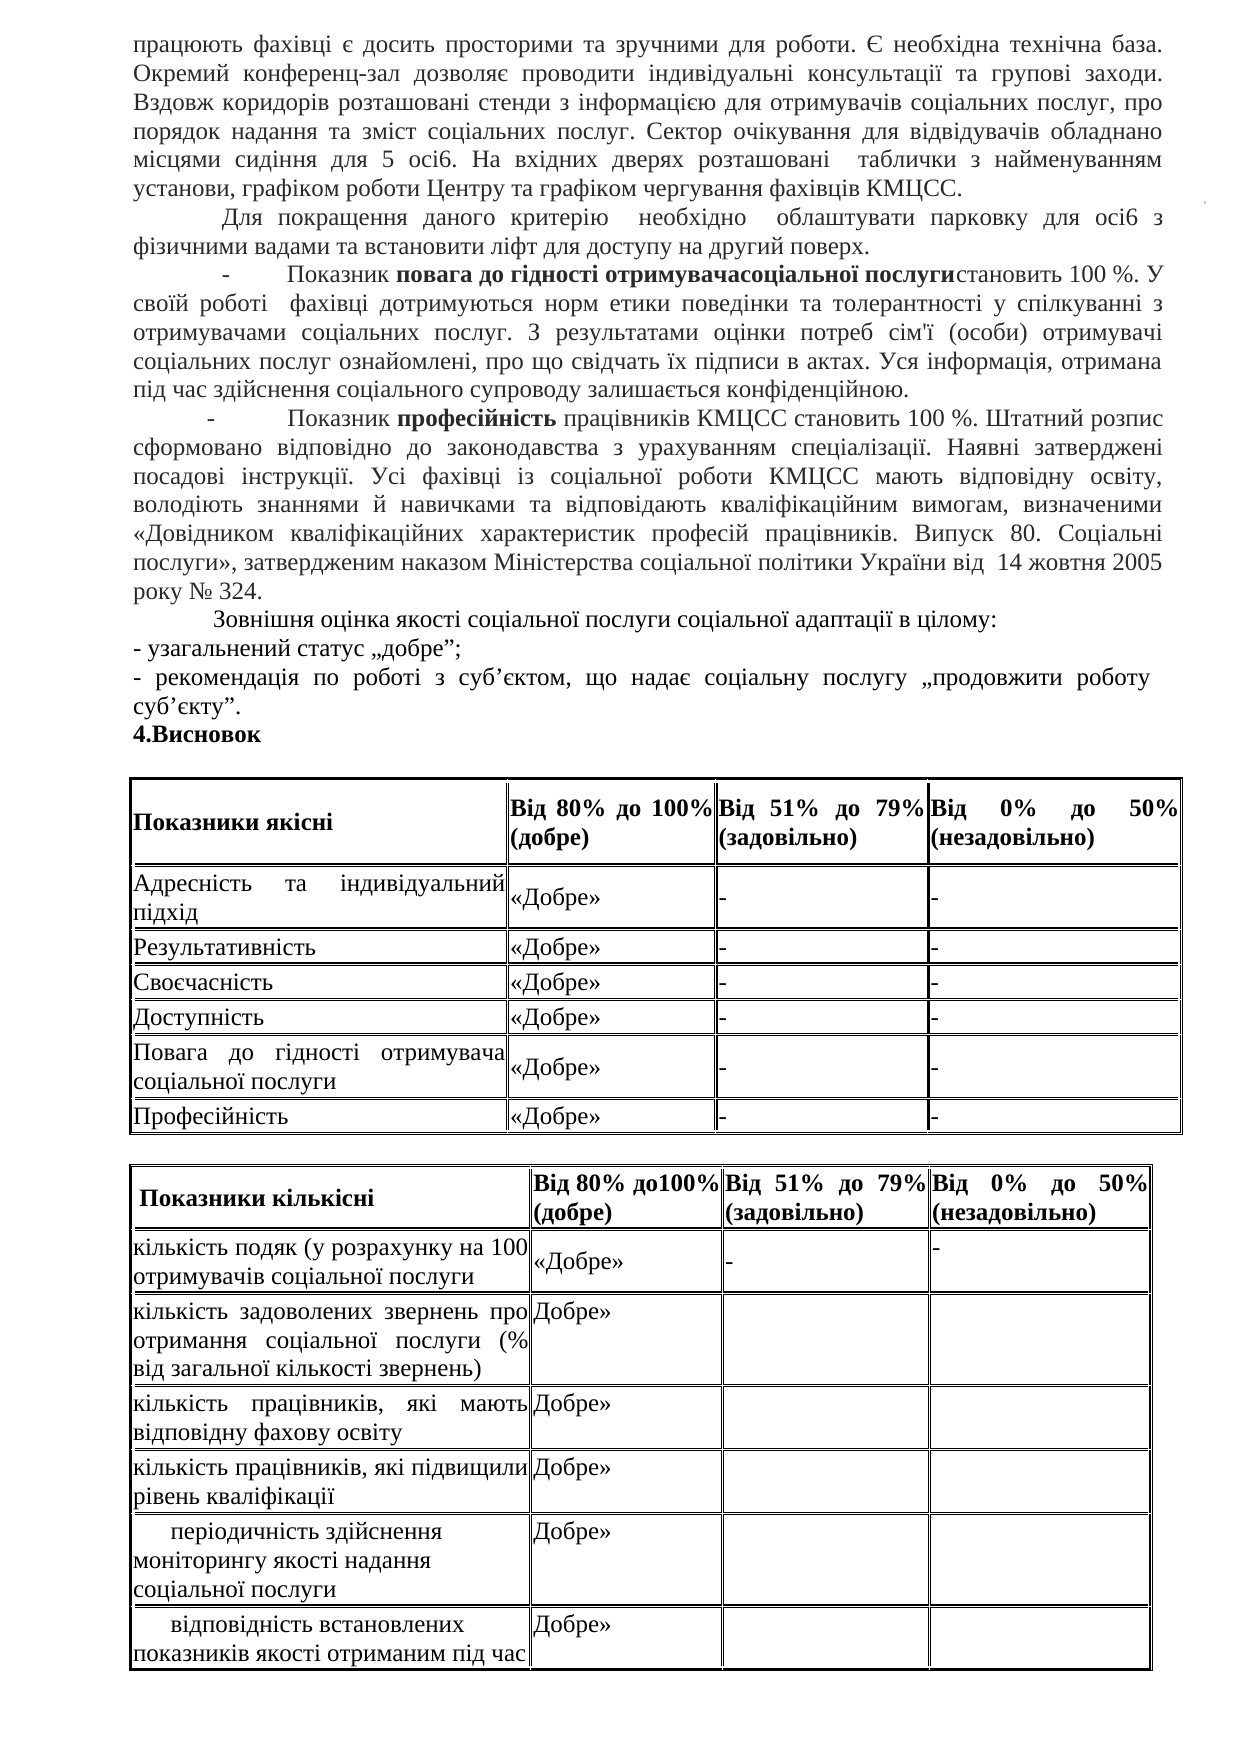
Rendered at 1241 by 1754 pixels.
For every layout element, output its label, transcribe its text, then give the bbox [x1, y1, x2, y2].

table_cell - [930, 863, 1180, 927]
table_cell «Добре» [509, 966, 714, 997]
table_cell Професійність [132, 1096, 508, 1131]
table_cell [724, 1451, 928, 1511]
text - рекомендація по роботі з суб’єктом, що надає соціальну послугу „продовжити роботу суб’єкту”. [133, 662, 1152, 719]
table_cell - [718, 966, 927, 997]
table_header Від 51% до 79% (задовільно) [716, 779, 928, 863]
table_cell - [718, 867, 927, 927]
table_cell «Добре» [509, 1036, 714, 1096]
table_cell Добре» [532, 1515, 721, 1604]
table_header Від 80% до 100% (добре) [508, 779, 716, 863]
table_cell - [930, 927, 1180, 962]
table_cell - [930, 962, 1180, 997]
table_cell - [718, 1036, 927, 1096]
table_cell [724, 1387, 928, 1448]
table_cell Добре» [532, 1451, 721, 1511]
table_cell Своєчасність [132, 962, 506, 997]
table_cell Адресність та індивідуальний підхід [132, 863, 506, 927]
table_cell - [718, 1001, 927, 1032]
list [133, 29, 1164, 202]
table_cell [931, 1291, 1150, 1384]
table_cell «Добре» [509, 931, 714, 962]
table_cell - [930, 998, 1180, 1032]
table_cell [723, 1608, 929, 1668]
table_cell «Добре» [509, 867, 714, 927]
table_cell [931, 1511, 1150, 1604]
table_header Від 0% до 50%(незадовільно) [928, 780, 1180, 863]
text Зовнішня оцінка якості соціальної послуги соціальної адаптації в цілому: [133, 604, 1152, 633]
table_cell - [928, 1096, 1180, 1131]
table_header Від 80% до100% (добре) [531, 1167, 723, 1227]
table_cell [724, 1295, 928, 1384]
table_header Від 51% до 79% (задовільно) [723, 1167, 929, 1227]
table_header Від 0% до 50%(незадовільно) [930, 1167, 1149, 1227]
table_cell [724, 1515, 928, 1604]
table_cell - [718, 931, 927, 962]
table_cell Повага до гідності отримувача соціальної послуги [132, 1033, 506, 1096]
table_cell «Добре» [509, 1001, 714, 1032]
table_cell [930, 1384, 1151, 1448]
list Показник повага до гідності отримувачасоціальної послугистановить 100 %. У своїй pоботі фахівці дотримуються норм етики поведінки та толерантності у спілкуванні з отримувачами соціальних послуг. З результатами оцінки потреб ciм'ї (особи) отримувачі соціальних послуг ознайомлені, про що свідчать їх підписи в актах. Уся інформація, отримана під час здійснення соціального супроводу залишається конфіденційною. [133, 259, 1164, 403]
table_cell - [930, 1033, 1180, 1096]
table_cell [930, 1604, 1150, 1668]
table_header Показники якісні [132, 780, 508, 863]
table_cell - [716, 1100, 928, 1131]
table_cell [930, 1448, 1151, 1511]
table_cell Доступність [132, 998, 506, 1032]
text Для покращення даного критерію необхідно облаштувати парковку для oci6 з фізичними вадами та встановити ліфт для доступу на другий поверх. [133, 202, 1164, 259]
table_cell «Добре» [532, 1231, 721, 1291]
table_cell - [724, 1231, 928, 1291]
table_cell - [931, 1227, 1150, 1291]
list Показник професійність працівників КМЦСС становить 100 %. Штатний розпис сформовано відповідно до законодавства з урахуванням спеціалізації. Наявні затверджені посадові інструкції. Усі фахівці із соціальної роботи КМЦСС мають відповідну освіту, володіють знаннями й навичками та відповідають кваліфікаційним вимогам, визначеними «Довідником кваліфікаційних характеристик професій працівників. Випуск 80. Соціальні послуги», затвердженим наказом Міністерства соціальної політики України від 14 жовтня 2005 року № 324. [133, 403, 1164, 604]
table_cell Результативність [132, 927, 506, 962]
text 4.Висновок [133, 719, 1152, 748]
table_cell «Добре» [508, 1096, 716, 1131]
table_cell Добре» [531, 1608, 723, 1668]
text - узагальнений статус „добре”; [133, 633, 1152, 662]
table_header Показники кількісні [132, 1167, 531, 1227]
table_cell Добре» [532, 1295, 721, 1384]
table_cell Добре» [532, 1387, 721, 1448]
